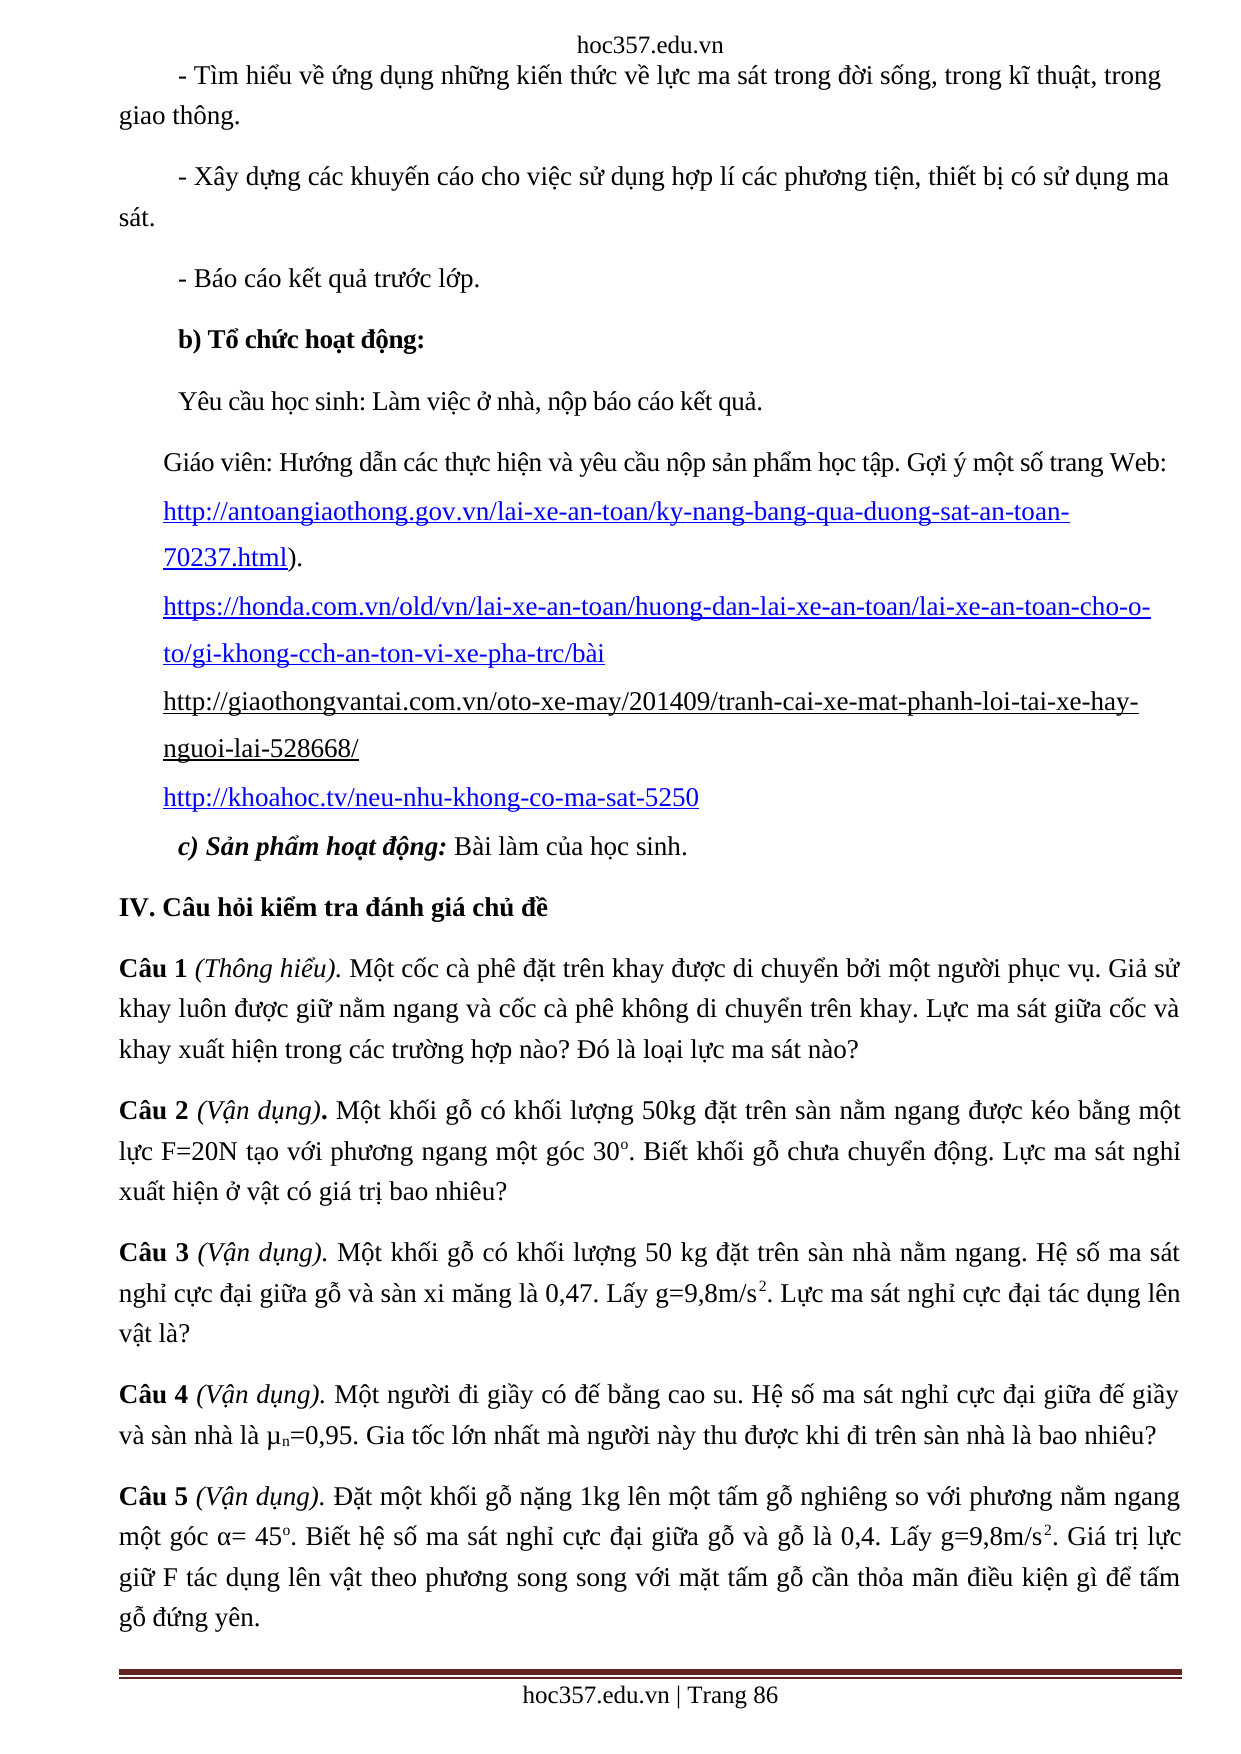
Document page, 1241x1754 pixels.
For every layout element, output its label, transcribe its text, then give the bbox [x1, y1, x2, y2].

list http://antoangiaothong.gov.vn/lai-xe-an-toan/ky-nang-bang-qua-duong-sat-an-toan-70237.html). [163, 495, 1182, 572]
text Câu 5 (Vận dụng). Đặt một khối gỗ nặng 1kg lên một tấm gỗ nghiêng so với phương nằm ngang một góc α= 45o. Biết hệ số ma sát nghỉ cực đại giữa gỗ và gỗ là 0,4. Lấy g=9,8m/s2. Giá trị lực giữ F tác dụng lên vật theo phương song song với mặt tấm gỗ cần thỏa mãn điều kiện gì để tấm gỗ đứng yên. [119, 1480, 1182, 1632]
text - Báo cáo kết quả trước lớp. [119, 262, 1182, 293]
text b) Tổ chức hoạt động: [119, 323, 1182, 354]
list c) Sản phẩm hoạt động: Bài làm của học sinh. [178, 830, 1182, 861]
text Câu 2 (Vận dụng). Một khối gỗ có khối lượng 50kg đặt trên sàn nằm ngang được kéo bằng một lực F=20N tạo với phương ngang một góc 30o. Biết khối gỗ chưa chuyển động. Lực ma sát nghỉ xuất hiện ở vật có giá trị bao nhiêu? [119, 1094, 1182, 1206]
list http://khoahoc.tv/neu-nhu-khong-co-ma-sat-5250 [163, 781, 1182, 812]
text Câu 3 (Vận dụng). Một khối gỗ có khối lượng 50 kg đặt trên sàn nhà nằm ngang. Hệ số ma sát nghỉ cực đại giữa gỗ và sàn xi măng là 0,47. Lấy g=9,8m/s2. Lực ma sát nghỉ cực đại tác dụng lên vật là? [119, 1236, 1182, 1348]
text Yêu cầu học sinh: Làm việc ở nhà, nộp báo cáo kết quả. [119, 385, 1182, 416]
text Câu 4 (Vận dụng). Một người đi giầy có đế bằng cao su. Hệ số ma sát nghỉ cực đại giữa đế giầy và sàn nhà là µn=0,95. Gia tốc lớn nhất mà người này thu được khi đi trên sàn nhà là bao nhiêu? [119, 1378, 1182, 1450]
text Câu 1 (Thông hiểu). Một cốc cà phê đặt trên khay được di chuyển bởi một người phục vụ. Giả sử khay luôn được giữ nằm ngang và cốc cà phê không di chuyển trên khay. Lực ma sát giữa cốc và khay xuất hiện trong các trường hợp nào? Đó là loại lực ma sát nào? [119, 952, 1182, 1064]
list Giáo viên: Hướng dẫn các thực hiện và yêu cầu nộp sản phẩm học tập. Gợi ý một số trang Web: [163, 446, 1182, 477]
text - Xây dựng các khuyến cáo cho việc sử dụng hợp lí các phương tiện, thiết bị có sử dụng ma sát. [119, 161, 1182, 232]
text - Tìm hiểu về ứng dụng những kiến thức về lực ma sát trong đời sống, trong kĩ thuật, trong giao thông. [119, 59, 1182, 130]
text IV. Câu hỏi kiểm tra đánh giá chủ đề [119, 891, 1182, 922]
list https://honda.com.vn/old/vn/lai-xe-an-toan/huong-dan-lai-xe-an-toan/lai-xe-an-toan-cho-o-to/gi-khong-cch-an-ton-vi-xe-pha-trc/bài [163, 590, 1182, 668]
list http://giaothongvantai.com.vn/oto-xe-may/201409/tranh-cai-xe-mat-phanh-loi-tai-xe-hay-nguoi-lai-528668/ [163, 686, 1182, 763]
